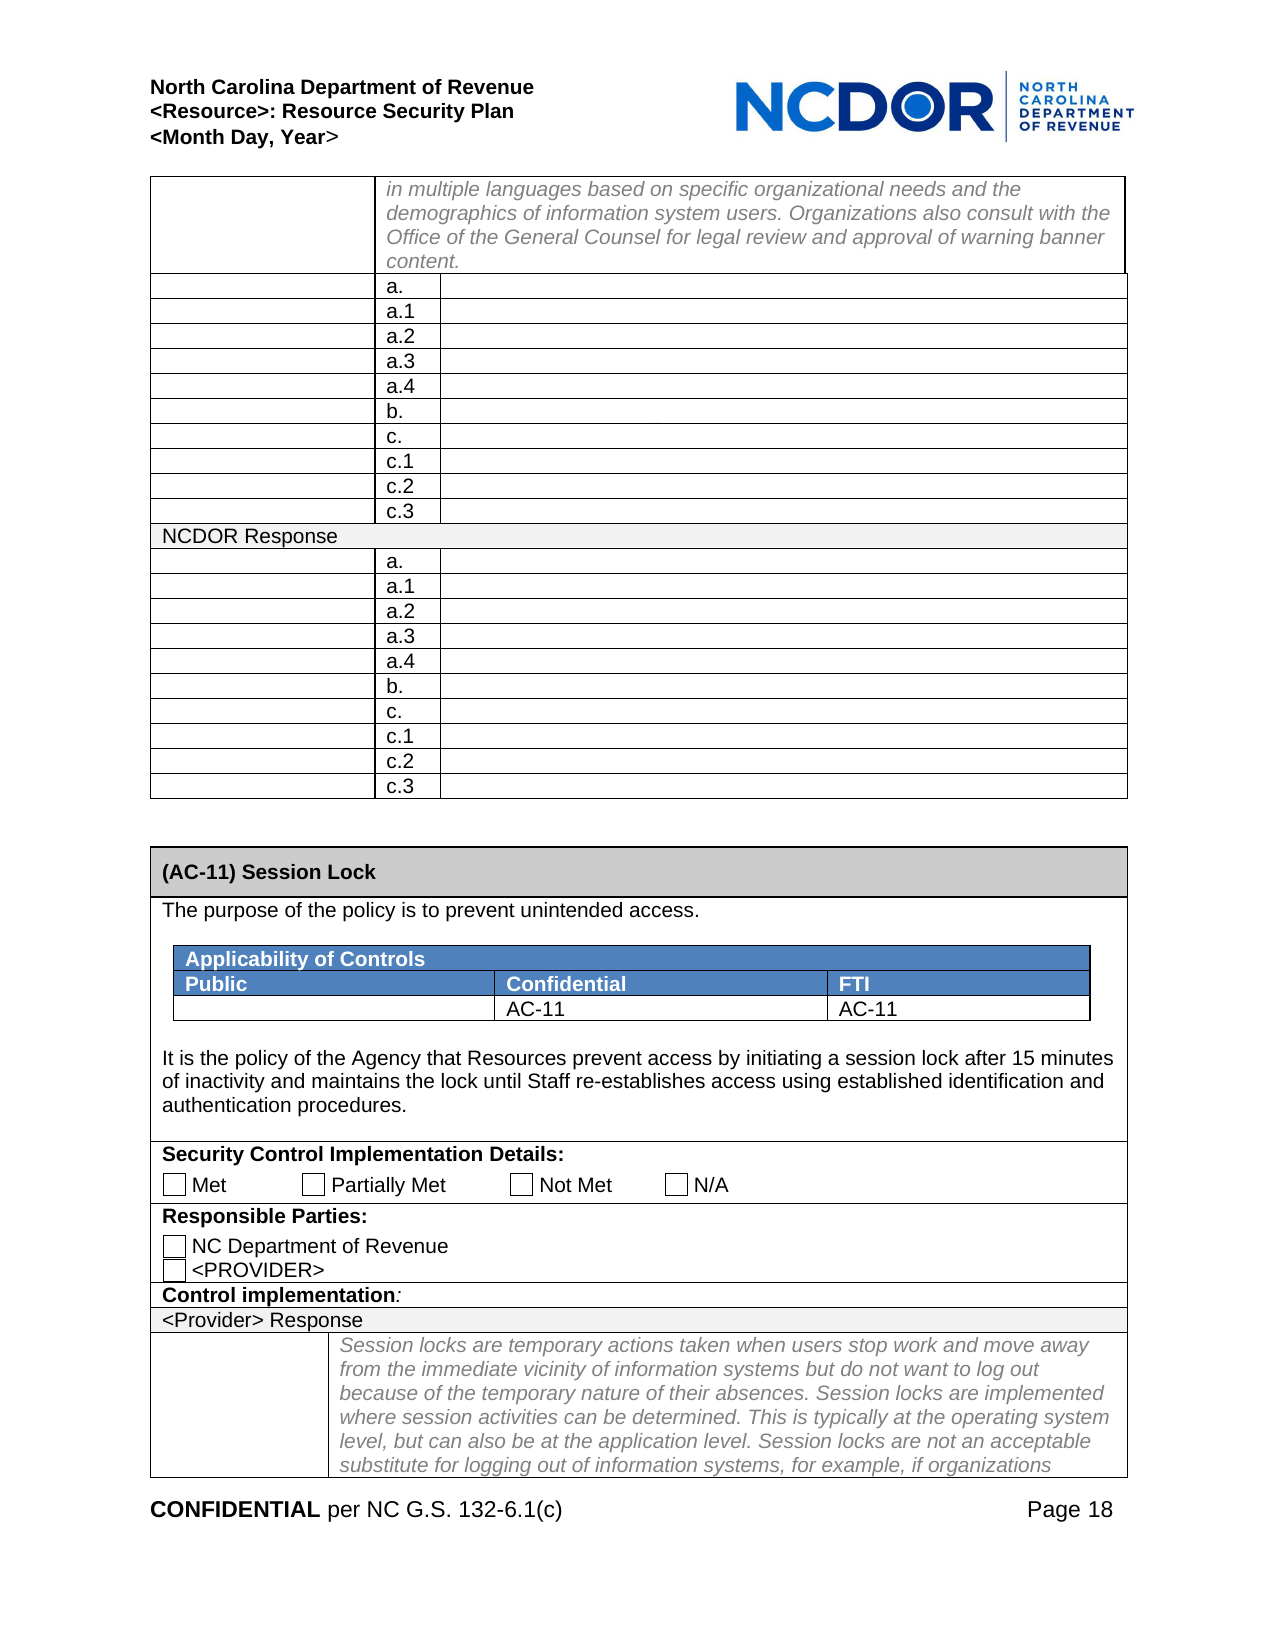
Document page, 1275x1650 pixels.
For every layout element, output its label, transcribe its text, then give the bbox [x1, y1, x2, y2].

table_cell [151, 449, 374, 472]
table_cell [151, 599, 374, 622]
table_cell c.3 [376, 774, 440, 797]
table_cell [441, 399, 1127, 422]
table_cell a. [376, 274, 440, 297]
table_cell [441, 574, 1127, 597]
table_cell [441, 449, 1127, 472]
table_cell a.1 [376, 299, 440, 322]
table_cell c.2 [376, 474, 440, 497]
table_cell [151, 624, 374, 647]
table_header (AC-11) Session Lock [151, 848, 1127, 896]
table_cell [151, 574, 374, 597]
table_cell [441, 324, 1127, 347]
table_cell [151, 424, 374, 447]
table_cell [441, 624, 1127, 647]
table_cell a.2 [376, 324, 440, 347]
table_cell [441, 349, 1127, 372]
table_cell [441, 424, 1127, 447]
table_cell [441, 549, 1127, 572]
table_cell a. [376, 549, 440, 572]
table_cell c.1 [376, 724, 440, 747]
table_cell [151, 374, 374, 397]
table_cell [441, 724, 1127, 747]
table_cell [151, 177, 374, 272]
table_cell Control implementation: [151, 1283, 1127, 1307]
table_cell [151, 349, 374, 372]
table_cell c. [376, 699, 440, 722]
table_cell b. [376, 399, 440, 422]
table_cell a.3 [376, 624, 440, 647]
table_cell [151, 324, 374, 347]
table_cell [376, 177, 1124, 272]
table_cell [151, 699, 374, 722]
table_cell [151, 549, 374, 572]
table_cell [151, 749, 374, 772]
table_cell [151, 474, 374, 497]
table_cell a.2 [376, 599, 440, 622]
table_cell [151, 724, 374, 747]
table_cell [151, 1333, 328, 1477]
table_cell [441, 599, 1127, 622]
table_cell Responsible Parties: NC Department of Revenue <PROVIDER> [151, 1204, 1127, 1282]
table_cell NCDOR Response [151, 524, 1127, 547]
table_cell b. [376, 674, 440, 697]
table_cell c.2 [376, 749, 440, 772]
table_cell a.4 [376, 649, 440, 672]
table_cell [441, 474, 1127, 497]
table_cell [441, 774, 1127, 797]
table_cell a.1 [376, 574, 440, 597]
table_cell [441, 374, 1127, 397]
table_cell [151, 774, 374, 797]
table_cell c.1 [376, 449, 440, 472]
table_cell Security Control Implementation Details: Met Partially Met Not Met N/A [151, 1142, 1127, 1203]
table_cell c. [376, 424, 440, 447]
table_cell [441, 674, 1127, 697]
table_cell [329, 1333, 1127, 1477]
table_cell [151, 674, 374, 697]
table_cell [151, 299, 374, 322]
table_cell [151, 274, 374, 297]
table_cell [441, 299, 1127, 322]
table_cell [441, 274, 1127, 297]
table_cell [441, 749, 1127, 772]
table_cell [441, 649, 1127, 672]
table_cell The purpose of the policy is to prevent unintended access. It is the policy of the Agency that Resources prevent access by initiating a session lock after 15 minutes of inactivity and maintains the lock until Staff re-establishes access using established identification and authentication procedures. [151, 898, 1127, 1141]
table_cell [151, 649, 374, 672]
table_cell <Provider> Response [151, 1308, 1127, 1332]
table_cell a.4 [376, 374, 440, 397]
table_cell [441, 499, 1127, 522]
table_cell [151, 399, 374, 422]
table_cell [441, 699, 1127, 722]
table_cell [151, 499, 374, 522]
table_cell c.3 [376, 499, 440, 522]
table_cell a.3 [376, 349, 440, 372]
